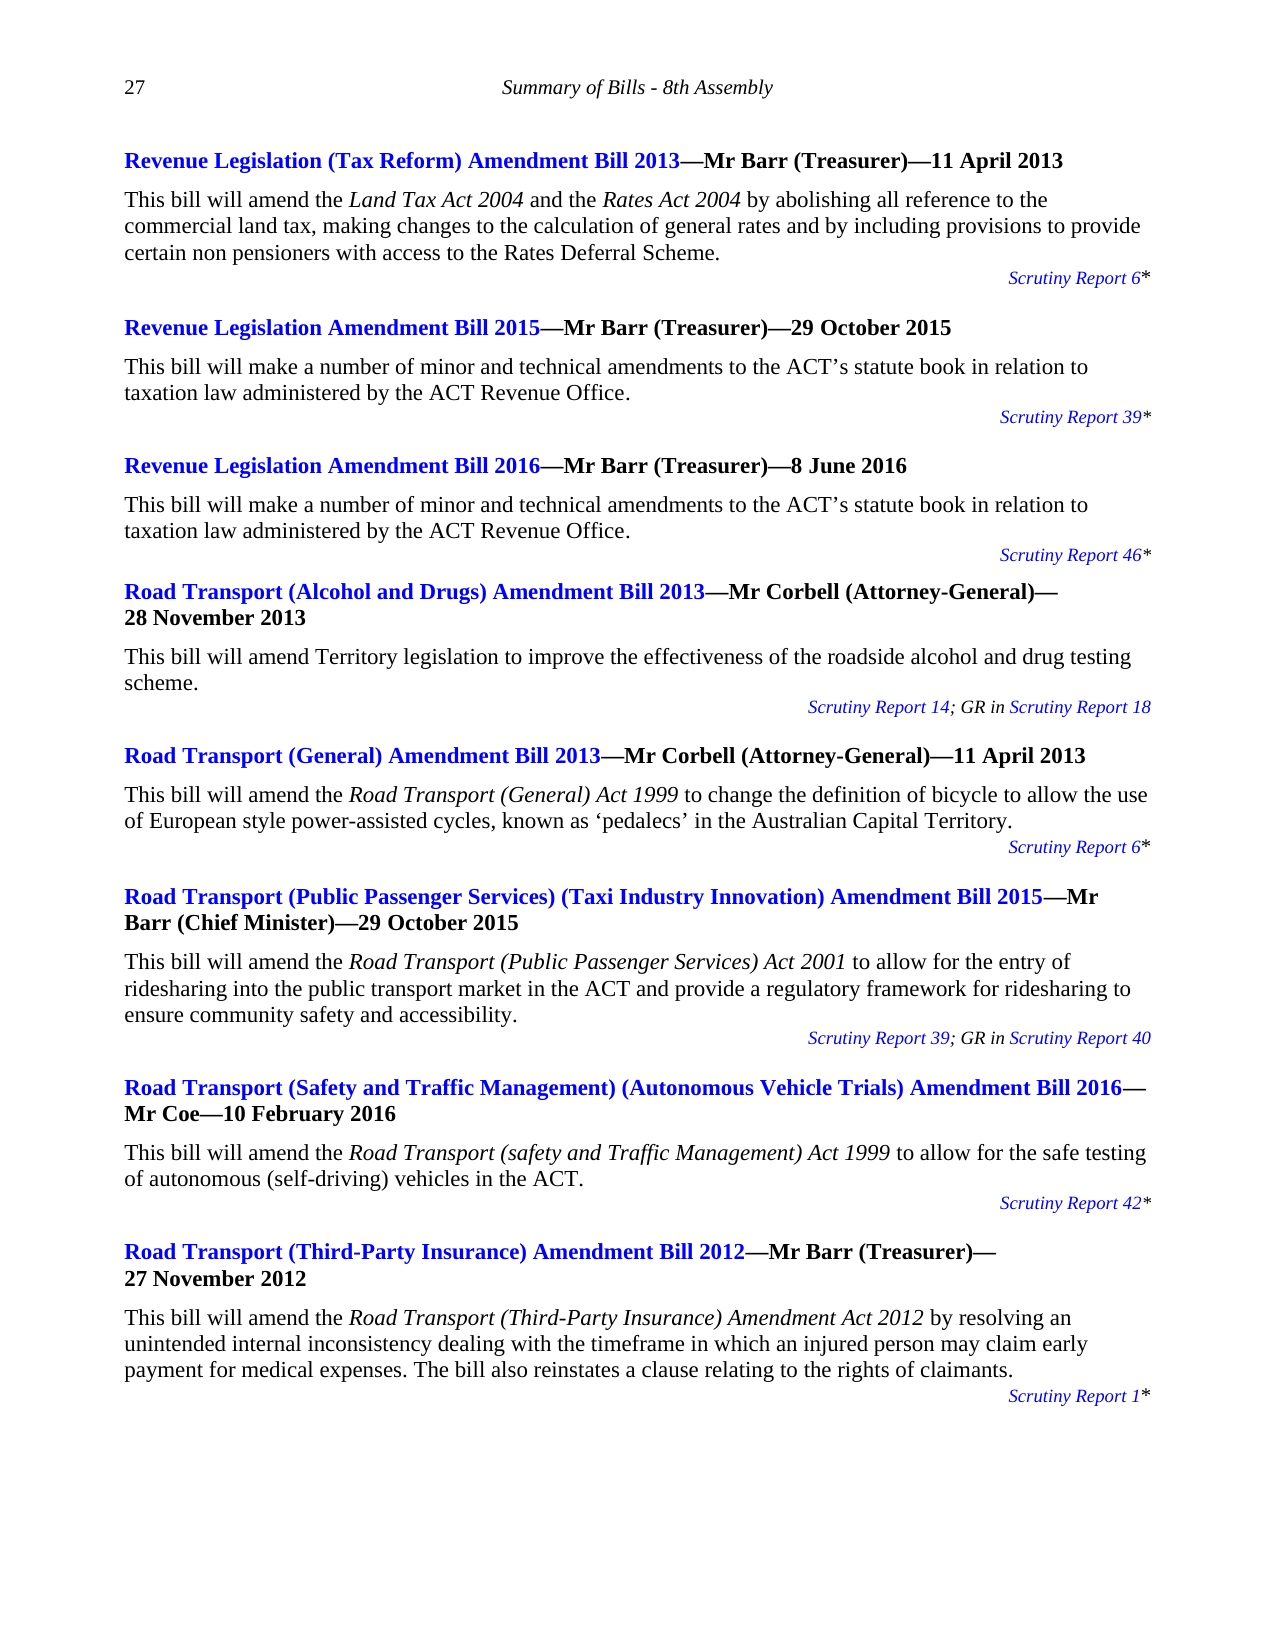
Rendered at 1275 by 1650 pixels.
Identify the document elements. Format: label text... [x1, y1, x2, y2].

text Scrutiny Report 46* [124, 544, 1151, 565]
text Road Transport (Public Passenger Services) (Taxi Industry Innovation) Amendment Bill 2015—Mr Barr (Chief Minister)—29 October 2015 [124, 883, 1151, 936]
text Scrutiny Report 42* [124, 1192, 1151, 1213]
text This bill will make a number of minor and technical amendments to the ACT’s statute book in relation to taxation law administered by the ACT Revenue Office. [124, 491, 1151, 544]
text Road Transport (Alcohol and Drugs) Amendment Bill 2013—Mr Corbell (Attorney-General)—28 November 2013 [124, 578, 1151, 631]
text Scrutiny Report 6* [124, 834, 1151, 858]
text This bill will make a number of minor and technical amendments to the ACT’s statute book in relation to taxation law administered by the ACT Revenue Office. [124, 353, 1151, 406]
text Road Transport (Third-Party Insurance) Amendment Bill 2012—Mr Barr (Treasurer)—27 November 2012 [124, 1238, 1151, 1291]
text Scrutiny Report 14; GR in Scrutiny Report 18 [124, 696, 1151, 717]
text This bill will amend the Road Transport (safety and Traffic Management) Act 1999 to allow for the safe testing of autonomous (self-driving) vehicles in the ACT. [124, 1139, 1151, 1192]
text Scrutiny Report 6* [124, 265, 1151, 289]
text Scrutiny Report 1* [124, 1383, 1151, 1407]
text Revenue Legislation (Tax Reform) Amendment Bill 2013—Mr Barr (Treasurer)—11 April 2013 [124, 147, 1151, 173]
text Scrutiny Report 39; GR in Scrutiny Report 40 [124, 1027, 1151, 1049]
text This bill will amend the Road Transport (Public Passenger Services) Act 2001 to allow for the entry of ridesharing into the public transport market in the ACT and provide a regulatory framework for ridesharing to ensure community safety and accessibility. [124, 948, 1151, 1027]
text Scrutiny Report 39* [124, 406, 1151, 427]
text Revenue Legislation Amendment Bill 2016—Mr Barr (Treasurer)—8 June 2016 [124, 452, 1151, 479]
text Road Transport (Safety and Traffic Management) (Autonomous Vehicle Trials) Amendment Bill 2016—Mr Coe—10 February 2016 [124, 1074, 1151, 1127]
text This bill will amend the Road Transport (General) Act 1999 to change the definition of bicycle to allow the use of European style power-assisted cycles, known as ‘pedalecs’ in the Australian Capital Territory. [124, 781, 1151, 834]
text Road Transport (General) Amendment Bill 2013—Mr Corbell (Attorney-General)—11 April 2013 [124, 742, 1151, 769]
text This bill will amend the Land Tax Act 2004 and the Rates Act 2004 by abolishing all reference to the commercial land tax, making changes to the calculation of general rates and by including provisions to provide certain non pensioners with access to the Rates Deferral Scheme. [124, 186, 1151, 265]
text This bill will amend the Road Transport (Third-Party Insurance) Amendment Act 2012 by resolving an unintended internal inconsistency dealing with the timeframe in which an injured person may claim early payment for medical expenses. The bill also reinstates a clause relating to the rights of claimants. [124, 1303, 1151, 1383]
text This bill will amend Territory legislation to improve the effectiveness of the roadside alcohol and drug testing scheme. [124, 643, 1151, 696]
text Revenue Legislation Amendment Bill 2015—Mr Barr (Treasurer)—29 October 2015 [124, 314, 1151, 341]
